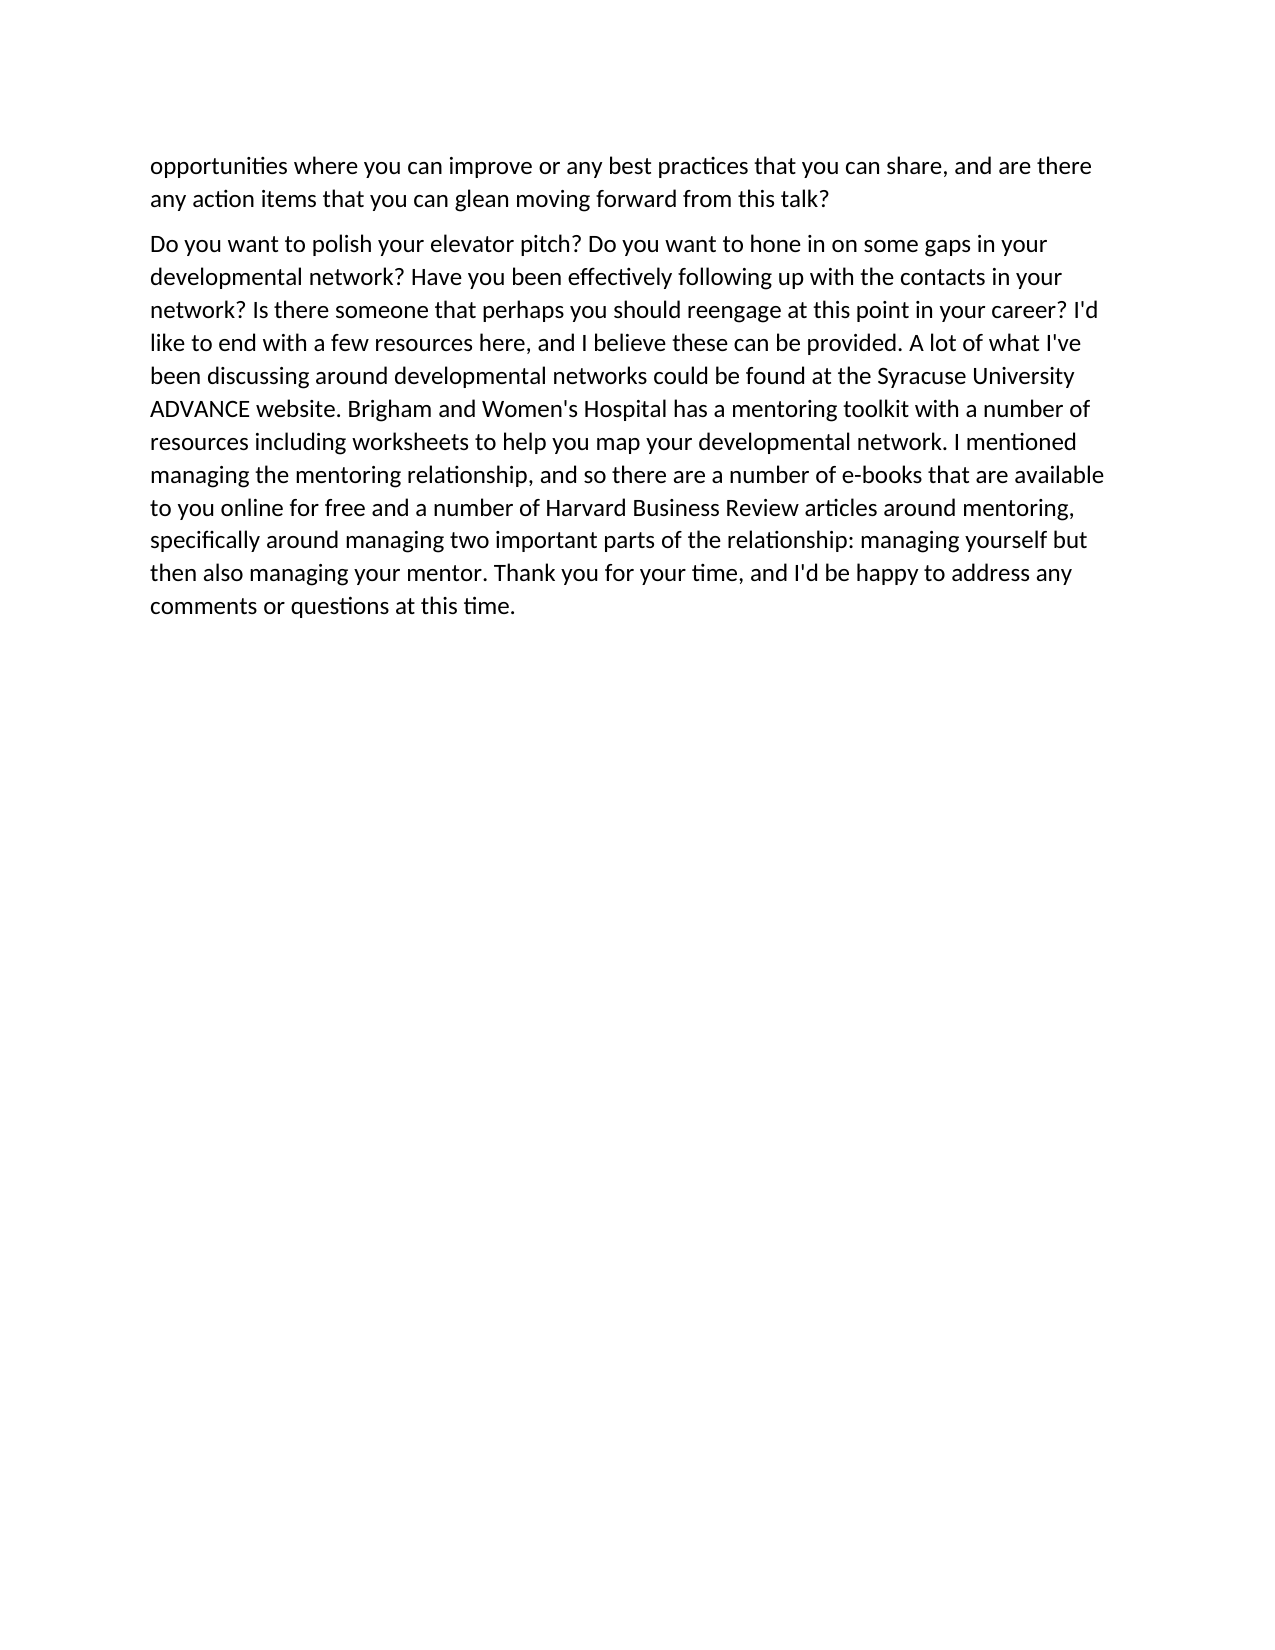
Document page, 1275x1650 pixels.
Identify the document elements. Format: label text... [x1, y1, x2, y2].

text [150, 150, 1125, 213]
text Do you want to polish your elevator pitch? Do you want to hone in on some gaps in your developmental network? Have you been effectively following up with the contacts in your network? Is there someone that perhaps you should reengage at this point in your career? I'd like to end with a few resources here, and I believe these can be provided. A lot of what I've been discussing around developmental networks could be found at the Syracuse University ADVANCE website. Brigham and Women's Hospital has a mentoring toolkit with a number of resources including worksheets to help you map your developmental network. I mentioned managing the mentoring relationship, and so there are a number of e-books that are available to you online for free and a number of Harvard Business Review articles around mentoring, specifically around managing two important parts of the relationship: managing yourself but then also managing your mentor. Thank you for your time, and I'd be happy to address any comments or questions at this time. [150, 228, 1125, 621]
